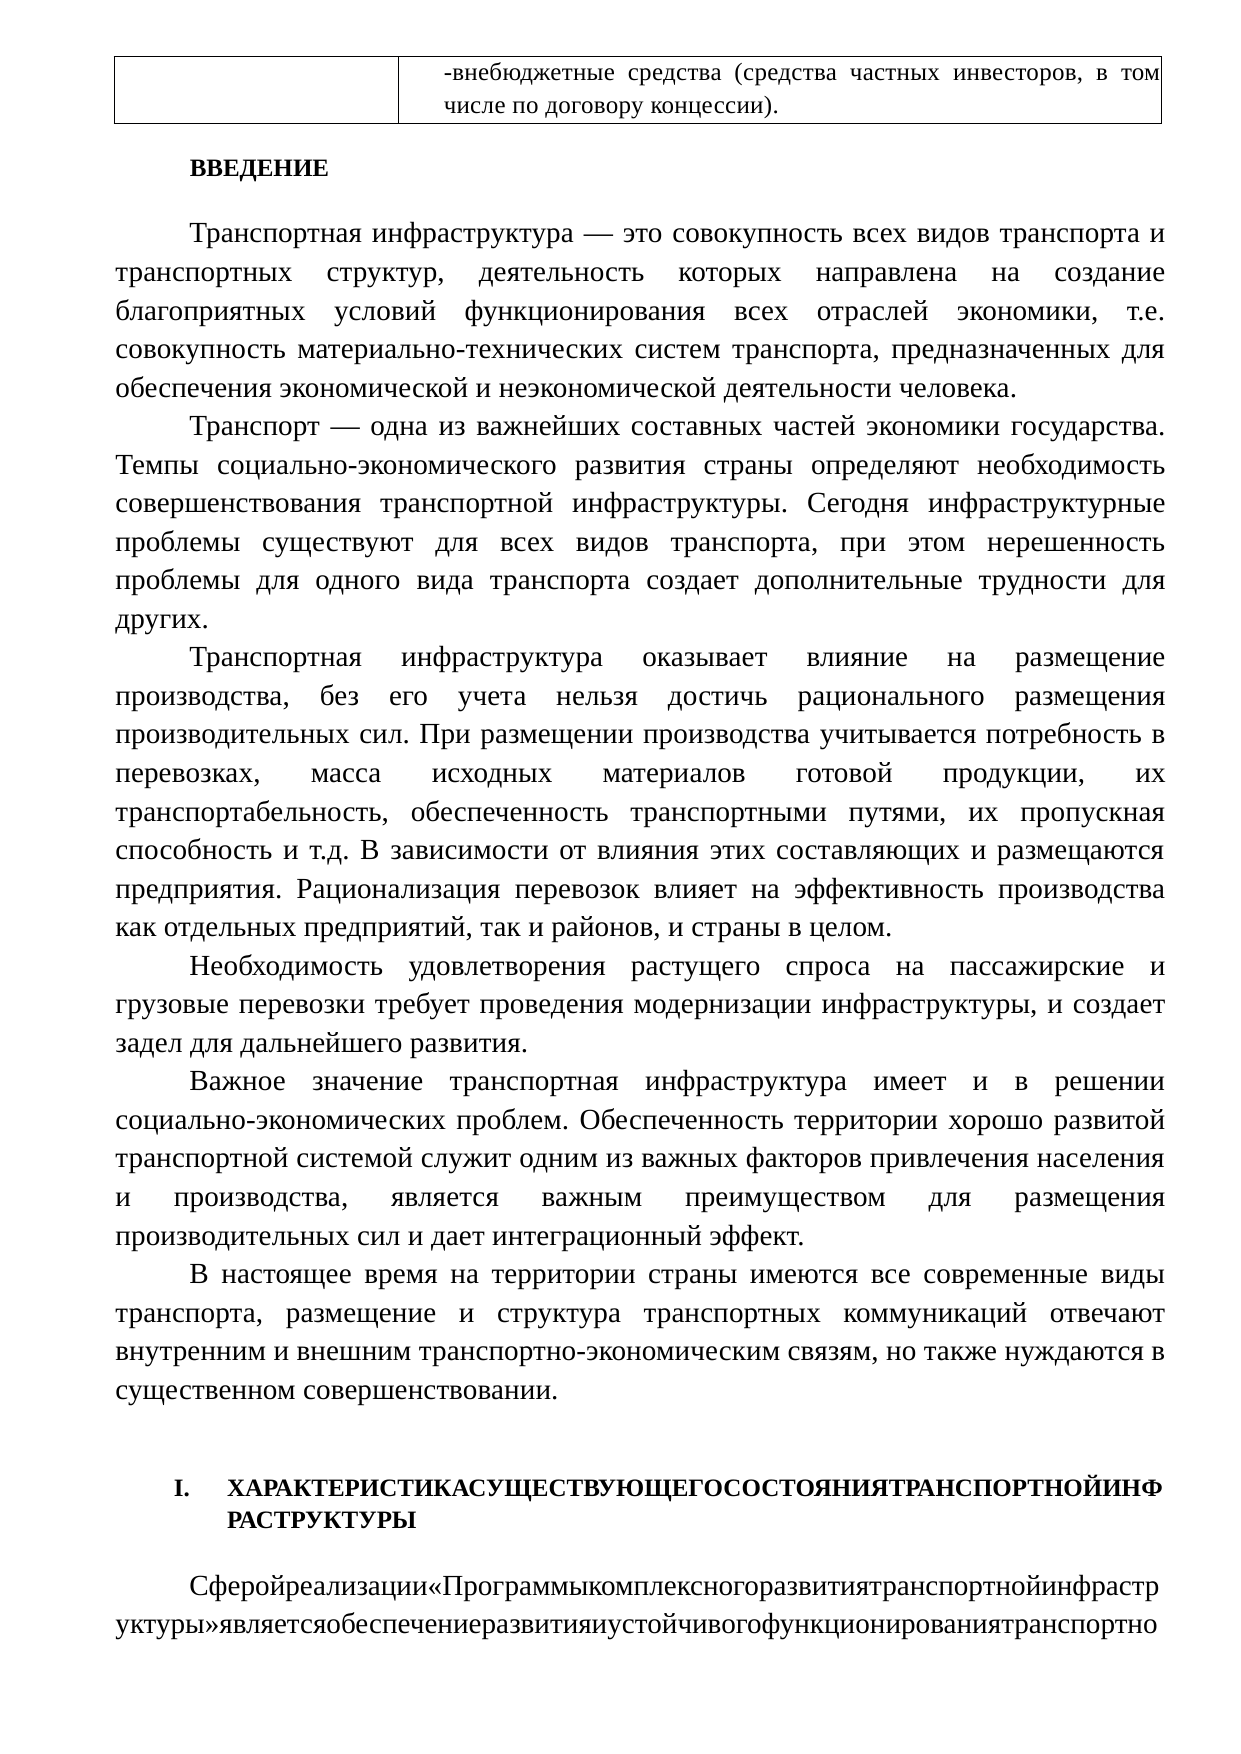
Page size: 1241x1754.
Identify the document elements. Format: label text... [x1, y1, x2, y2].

subtitle ХАРАКТЕРИСТИКАСУЩЕСТВУЮЩЕГОСОСТОЯНИЯТРАНСПОРТНОЙИНФРАСТРУКТУРЫ [189, 1473, 1166, 1534]
text Транспортная инфраструктура — это совокупность всех видов транспорта и транспортных структур, деятельность которых направлена на создание благоприятных условий функционирования всех отраслей экономики, т.е. совокупность материально-технических систем транспорта, предназначенных для обеспечения экономической и неэкономической деятельности человека. [115, 216, 1166, 403]
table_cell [399, 57, 1161, 123]
text Необходимость удовлетворения растущего спроса на пассажирские и грузовые перевозки требует проведения модернизации инфраструктуры, и создает задел для дальнейшего развития. [115, 948, 1166, 1058]
text В настоящее время на территории страны имеются все современные виды транспорта, размещение и структура транспортных коммуникаций отвечают внутренним и внешним транспортно-экономическим связям, но также нуждаются в существенном совершенствовании. [115, 1256, 1166, 1405]
text Транспортная инфраструктура оказывает влияние на размещение производства, без его учета нельзя достичь рационального размещения производительных сил. При размещении производства учитывается потребность в перевозках, масса исходных материалов готовой продукции, их транспортабельность, обеспеченность транспортными путями, их пропускная способность и т.д. В зависимости от влияния этих составляющих и размещаются предприятия. Рационализация перевозок влияет на эффективность производства как отдельных предприятий, так и районов, и страны в целом. [115, 639, 1166, 943]
text Важное значение транспортная инфраструктура имеет и в решении социально-экономических проблем. Обеспеченность территории хорошо развитой транспортной системой служит одним из важных факторов привлечения населения и производства, является важным преимуществом для размещения производительных сил и дает интеграционный эффект. [115, 1063, 1166, 1251]
text Транспорт — одна из важнейших составных частей экономики государства. Темпы социально-экономического развития страны определяют необходимость совершенствования транспортной инфраструктуры. Сегодня инфраструктурные проблемы существуют для всех видов транспорта, при этом нерешенность проблемы для одного вида транспорта создает дополнительные трудности для других. [115, 408, 1166, 634]
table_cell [115, 57, 398, 123]
subtitle ВВЕДЕНИЕ [189, 153, 1166, 182]
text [115, 1568, 1166, 1640]
